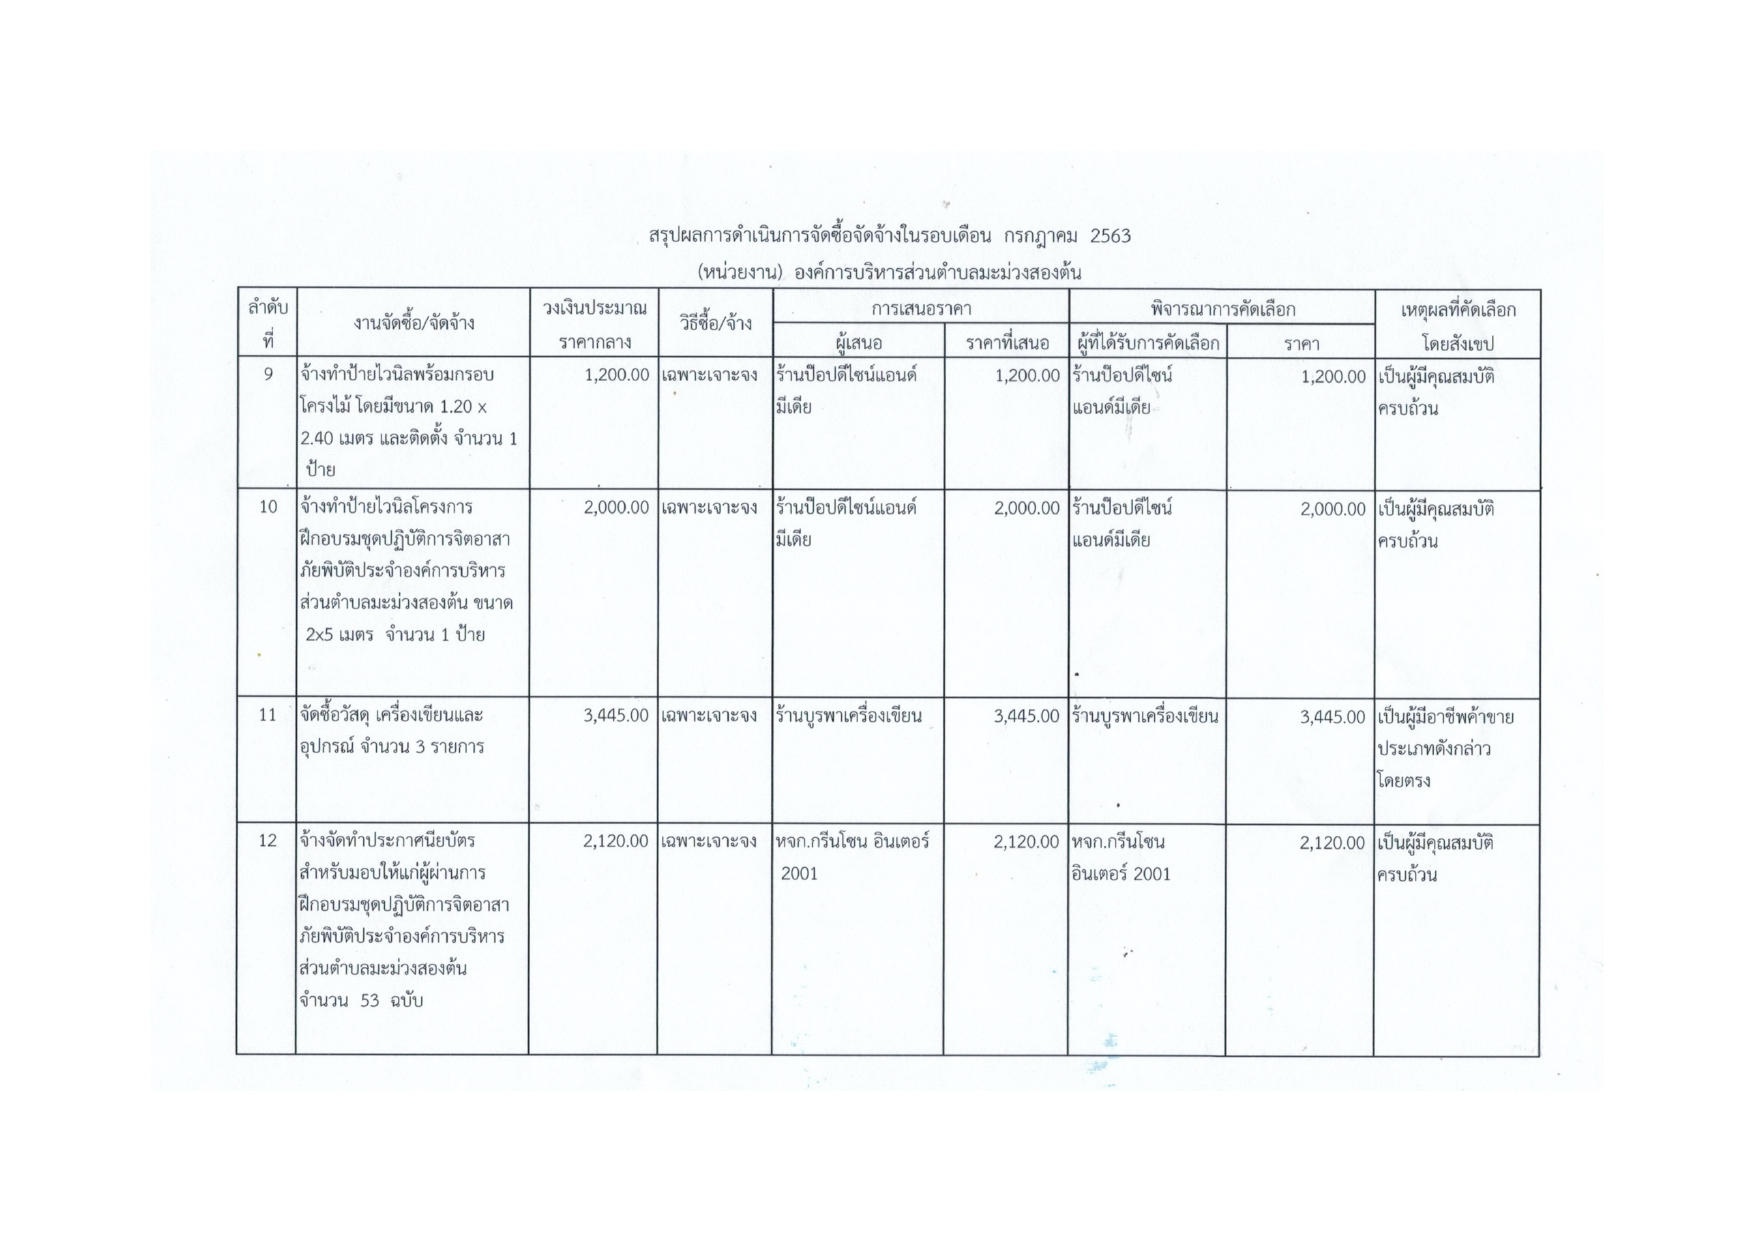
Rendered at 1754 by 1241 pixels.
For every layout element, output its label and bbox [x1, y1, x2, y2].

picture [150, 150, 1604, 1091]
